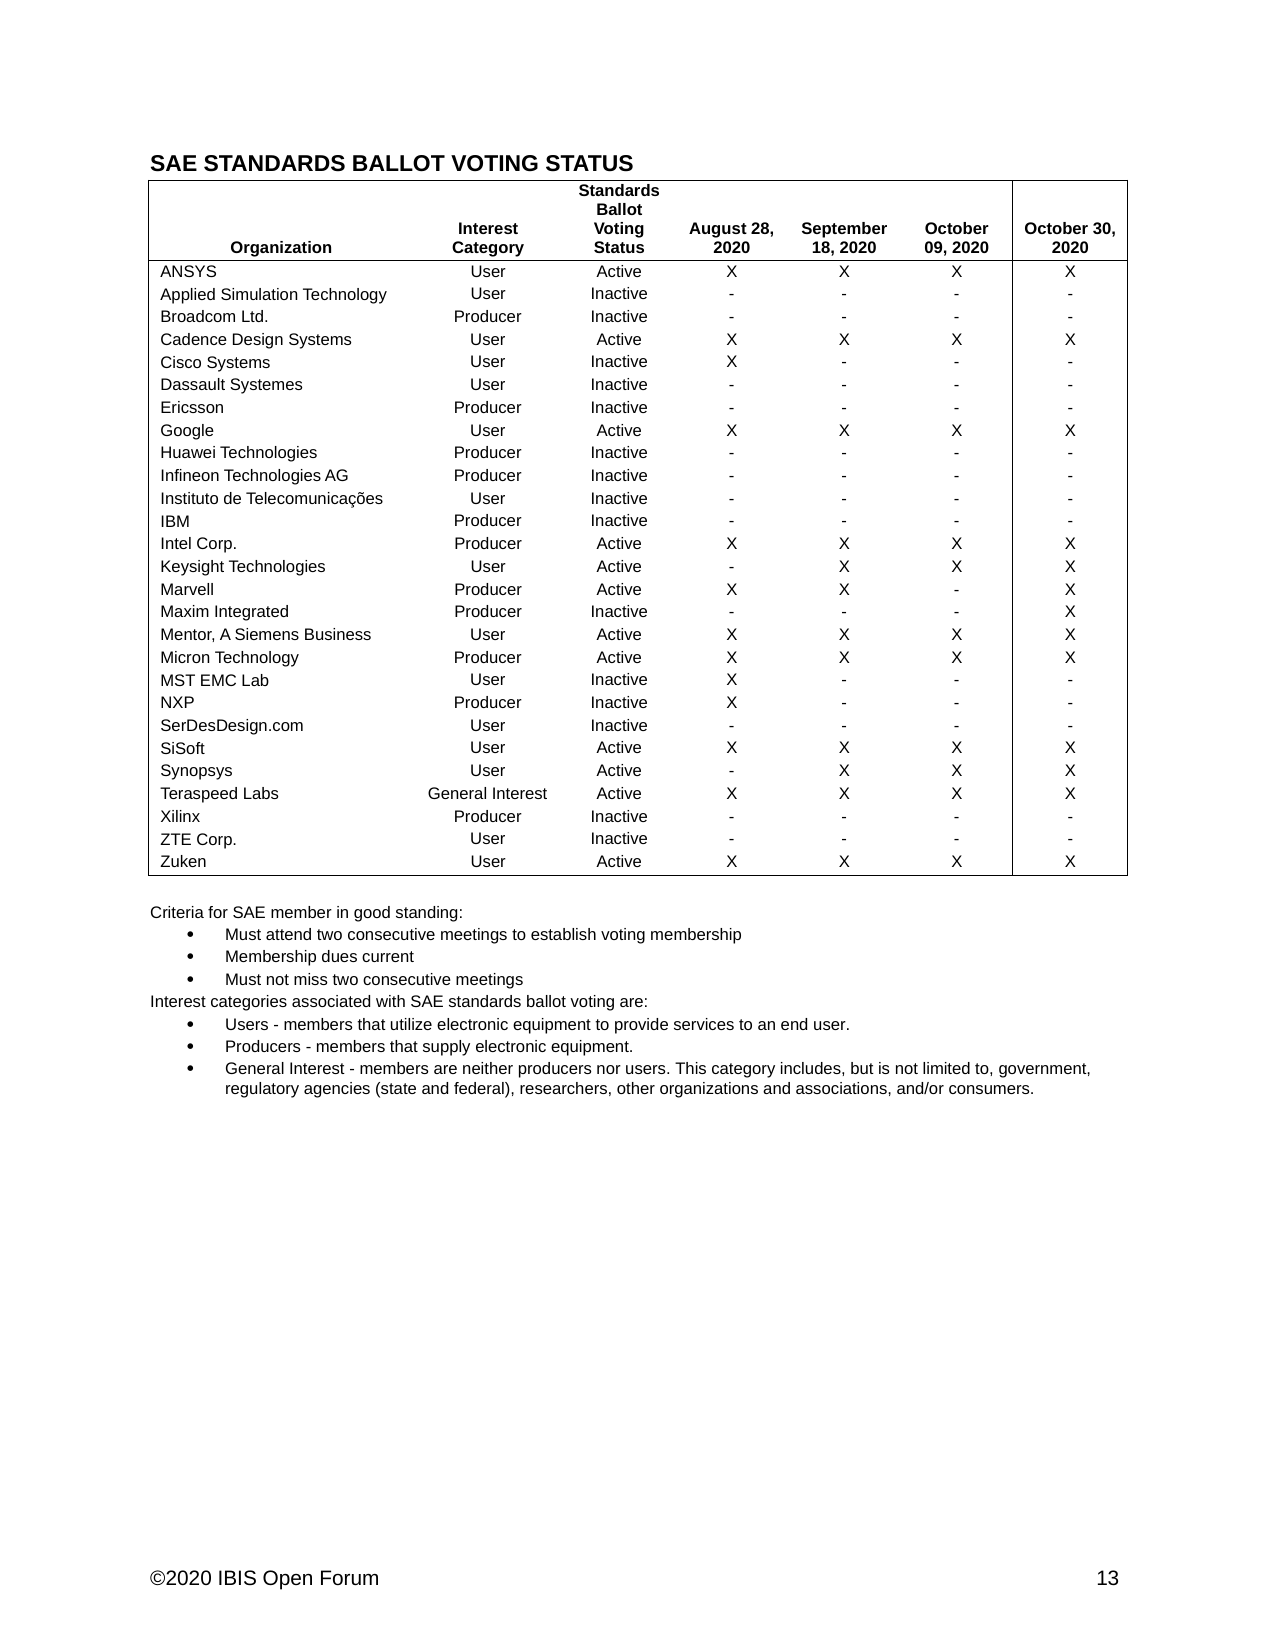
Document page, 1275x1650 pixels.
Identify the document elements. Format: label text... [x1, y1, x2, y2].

table_cell X [788, 534, 900, 557]
table_cell Huawei Technologies [149, 443, 413, 466]
table_cell - [1013, 670, 1127, 693]
table_cell X [675, 693, 788, 716]
table_cell Google [149, 420, 413, 443]
table_cell Inactive [563, 829, 675, 852]
table_cell - [788, 829, 900, 852]
table_cell Producer [413, 307, 563, 329]
table_cell Mentor, A Siemens Business [149, 625, 413, 647]
table_cell - [788, 716, 900, 738]
table_cell - [675, 716, 788, 738]
text SAE STANDARDS BALLOT VOTING STATUS [150, 150, 1124, 176]
table_cell - [900, 670, 1012, 693]
table_cell Producer [413, 443, 563, 466]
table_cell Active [563, 852, 675, 874]
table_cell X [1013, 648, 1127, 670]
table_cell X [788, 420, 900, 443]
list Must not miss two consecutive meetings [187, 970, 1124, 989]
table_cell - [1013, 466, 1127, 488]
table_cell X [788, 738, 900, 761]
table_cell X [788, 648, 900, 670]
table_cell Inactive [563, 466, 675, 488]
table_cell - [675, 443, 788, 466]
table_cell X [900, 534, 1012, 557]
table_cell - [675, 375, 788, 398]
list General Interest - members are neither producers nor users. This category includes, but is not limited to, government, regulatory agencies (state and federal), researchers, other organizations and associations, and/or consumers. [187, 1059, 1124, 1098]
table_cell - [675, 307, 788, 329]
table_cell X [675, 352, 788, 375]
table_cell X [900, 648, 1012, 670]
table_cell - [1013, 806, 1127, 829]
table_cell Ericsson [149, 398, 413, 420]
table_cell Inactive [563, 307, 675, 329]
table_cell Producer [413, 534, 563, 557]
table_cell X [788, 557, 900, 579]
table_cell X [900, 784, 1012, 806]
table_cell Active [563, 784, 675, 806]
list Users - members that utilize electronic equipment to provide services to an end user. [187, 1014, 1124, 1034]
table_cell MST EMC Lab [149, 670, 413, 693]
table_cell Cisco Systems [149, 352, 413, 375]
table_cell Keysight Technologies [149, 557, 413, 579]
table_cell User [413, 716, 563, 738]
table_cell - [788, 307, 900, 329]
table_cell X [788, 330, 900, 352]
table_cell ZTE Corp. [149, 829, 413, 852]
table_cell - [900, 693, 1012, 716]
table_cell X [1013, 761, 1127, 784]
table_cell Cadence Design Systems [149, 330, 413, 352]
table_cell SiSoft [149, 738, 413, 761]
table_cell User [413, 489, 563, 511]
table_cell - [1013, 489, 1127, 511]
table_cell - [1013, 307, 1127, 329]
table_cell Inactive [563, 352, 675, 375]
table_cell Producer [413, 602, 563, 625]
table_cell X [900, 557, 1012, 579]
table_cell - [675, 398, 788, 420]
table_cell User [413, 330, 563, 352]
table_cell - [1013, 693, 1127, 716]
table_cell X [1013, 330, 1127, 352]
list Must attend two consecutive meetings to establish voting membership [187, 925, 1124, 944]
table_cell Inactive [563, 716, 675, 738]
table_cell User [413, 670, 563, 693]
table_cell NXP [149, 693, 413, 716]
table_header Standards Ballot Voting Status [563, 181, 675, 260]
table_cell X [675, 648, 788, 670]
table_cell X [675, 625, 788, 647]
table_cell - [788, 466, 900, 488]
table_cell - [788, 352, 900, 375]
table_cell - [1013, 352, 1127, 375]
table_cell X [788, 784, 900, 806]
table_cell Maxim Integrated [149, 602, 413, 625]
table_cell X [900, 330, 1012, 352]
table_cell Active [563, 330, 675, 352]
table_cell Inactive [563, 375, 675, 398]
table_cell X [900, 625, 1012, 647]
table_cell - [1013, 375, 1127, 398]
table_cell General Interest [413, 784, 563, 806]
table_cell User [413, 352, 563, 375]
table_cell Inactive [563, 670, 675, 693]
table_cell User [413, 829, 563, 852]
table_cell - [675, 602, 788, 625]
table_cell Inactive [563, 284, 675, 307]
table_cell ANSYS [149, 261, 413, 284]
table_cell - [675, 829, 788, 852]
table_cell - [788, 443, 900, 466]
table_cell Zuken [149, 852, 413, 874]
table_cell X [1013, 738, 1127, 761]
table_cell - [900, 579, 1012, 602]
table_cell - [788, 511, 900, 534]
table_cell - [1013, 511, 1127, 534]
table_header August 28, 2020 [675, 181, 788, 260]
table_cell X [675, 534, 788, 557]
table_cell Producer [413, 579, 563, 602]
table_cell Micron Technology [149, 648, 413, 670]
table_cell - [788, 489, 900, 511]
table_cell - [788, 375, 900, 398]
table_cell - [1013, 829, 1127, 852]
table_cell - [1013, 443, 1127, 466]
table_cell - [900, 716, 1012, 738]
table_cell - [675, 489, 788, 511]
table_cell - [675, 557, 788, 579]
table_cell - [788, 284, 900, 307]
table_cell Synopsys [149, 761, 413, 784]
table_cell User [413, 375, 563, 398]
table_cell X [675, 670, 788, 693]
table_cell - [1013, 716, 1127, 738]
table_cell Teraspeed Labs [149, 784, 413, 806]
table_cell Active [563, 738, 675, 761]
table_cell X [1013, 602, 1127, 625]
text Interest categories associated with SAE standards ballot voting are: [150, 992, 1124, 1011]
table_cell Producer [413, 398, 563, 420]
table_cell X [1013, 261, 1127, 284]
table_cell User [413, 625, 563, 647]
table_cell Broadcom Ltd. [149, 307, 413, 329]
table_cell - [1013, 284, 1127, 307]
table_cell Xilinx [149, 806, 413, 829]
table_cell X [675, 261, 788, 284]
table_cell - [788, 602, 900, 625]
table_cell User [413, 284, 563, 307]
table_cell Infineon Technologies AG [149, 466, 413, 488]
table_cell - [900, 307, 1012, 329]
table_cell Active [563, 625, 675, 647]
table_cell X [788, 579, 900, 602]
table_cell User [413, 557, 563, 579]
table_cell Inactive [563, 489, 675, 511]
table_cell X [900, 261, 1012, 284]
table_cell Inactive [563, 511, 675, 534]
table_cell - [788, 806, 900, 829]
table_cell User [413, 852, 563, 874]
table_cell X [1013, 534, 1127, 557]
table_cell Producer [413, 806, 563, 829]
table_cell SerDesDesign.com [149, 716, 413, 738]
table_cell - [900, 806, 1012, 829]
table_cell - [900, 284, 1012, 307]
table_cell - [900, 489, 1012, 511]
table_cell X [1013, 579, 1127, 602]
table_cell X [675, 420, 788, 443]
table_cell User [413, 738, 563, 761]
table_cell - [675, 806, 788, 829]
table_cell - [675, 511, 788, 534]
table_cell Active [563, 579, 675, 602]
table_cell X [1013, 557, 1127, 579]
table_cell - [900, 602, 1012, 625]
list Membership dues current [187, 947, 1124, 967]
table_cell X [675, 579, 788, 602]
table_cell X [788, 261, 900, 284]
table_cell X [900, 420, 1012, 443]
table_cell Instituto de Telecomunicações [149, 489, 413, 511]
table_cell Marvell [149, 579, 413, 602]
table_cell - [788, 693, 900, 716]
table_header Organization [149, 181, 413, 260]
table_cell Dassault Systemes [149, 375, 413, 398]
table_cell - [788, 670, 900, 693]
table_header October 09, 2020 [900, 181, 1012, 260]
table_cell - [675, 466, 788, 488]
table_cell - [900, 829, 1012, 852]
table_cell X [675, 784, 788, 806]
table_cell X [900, 761, 1012, 784]
table_cell X [675, 738, 788, 761]
table_cell Inactive [563, 806, 675, 829]
table_cell X [788, 625, 900, 647]
table_cell Active [563, 534, 675, 557]
table_cell Active [563, 557, 675, 579]
table_header September 18, 2020 [788, 181, 900, 260]
table_cell X [1013, 852, 1127, 874]
table_cell - [900, 352, 1012, 375]
table_cell X [900, 852, 1012, 874]
table_cell X [1013, 420, 1127, 443]
table_header October 30, 2020 [1013, 181, 1127, 260]
table_cell Active [563, 761, 675, 784]
text Criteria for SAE member in good standing: [150, 903, 1124, 922]
table_cell - [900, 443, 1012, 466]
table_cell User [413, 261, 563, 284]
table_cell - [900, 511, 1012, 534]
table_cell User [413, 761, 563, 784]
table_cell - [788, 398, 900, 420]
table_cell X [675, 330, 788, 352]
table_cell - [900, 375, 1012, 398]
list Producers - members that supply electronic equipment. [187, 1037, 1124, 1056]
table_cell Active [563, 420, 675, 443]
table_cell Applied Simulation Technology [149, 284, 413, 307]
table_cell - [675, 284, 788, 307]
table_cell X [788, 852, 900, 874]
table_cell Intel Corp. [149, 534, 413, 557]
table_cell Active [563, 648, 675, 670]
table_cell Active [563, 261, 675, 284]
table_cell Producer [413, 511, 563, 534]
table_cell Producer [413, 648, 563, 670]
table_cell X [900, 738, 1012, 761]
table_cell Inactive [563, 443, 675, 466]
table_cell - [900, 398, 1012, 420]
table_cell X [788, 761, 900, 784]
table_cell Inactive [563, 693, 675, 716]
table_cell X [1013, 625, 1127, 647]
table_header Interest Category [413, 181, 563, 260]
table_cell Producer [413, 466, 563, 488]
table_cell - [900, 466, 1012, 488]
table_cell IBM [149, 511, 413, 534]
table_cell Producer [413, 693, 563, 716]
table_cell X [675, 852, 788, 874]
table_cell - [675, 761, 788, 784]
table_cell X [1013, 784, 1127, 806]
table_cell Inactive [563, 398, 675, 420]
table_cell Inactive [563, 602, 675, 625]
table_cell User [413, 420, 563, 443]
table_cell - [1013, 398, 1127, 420]
